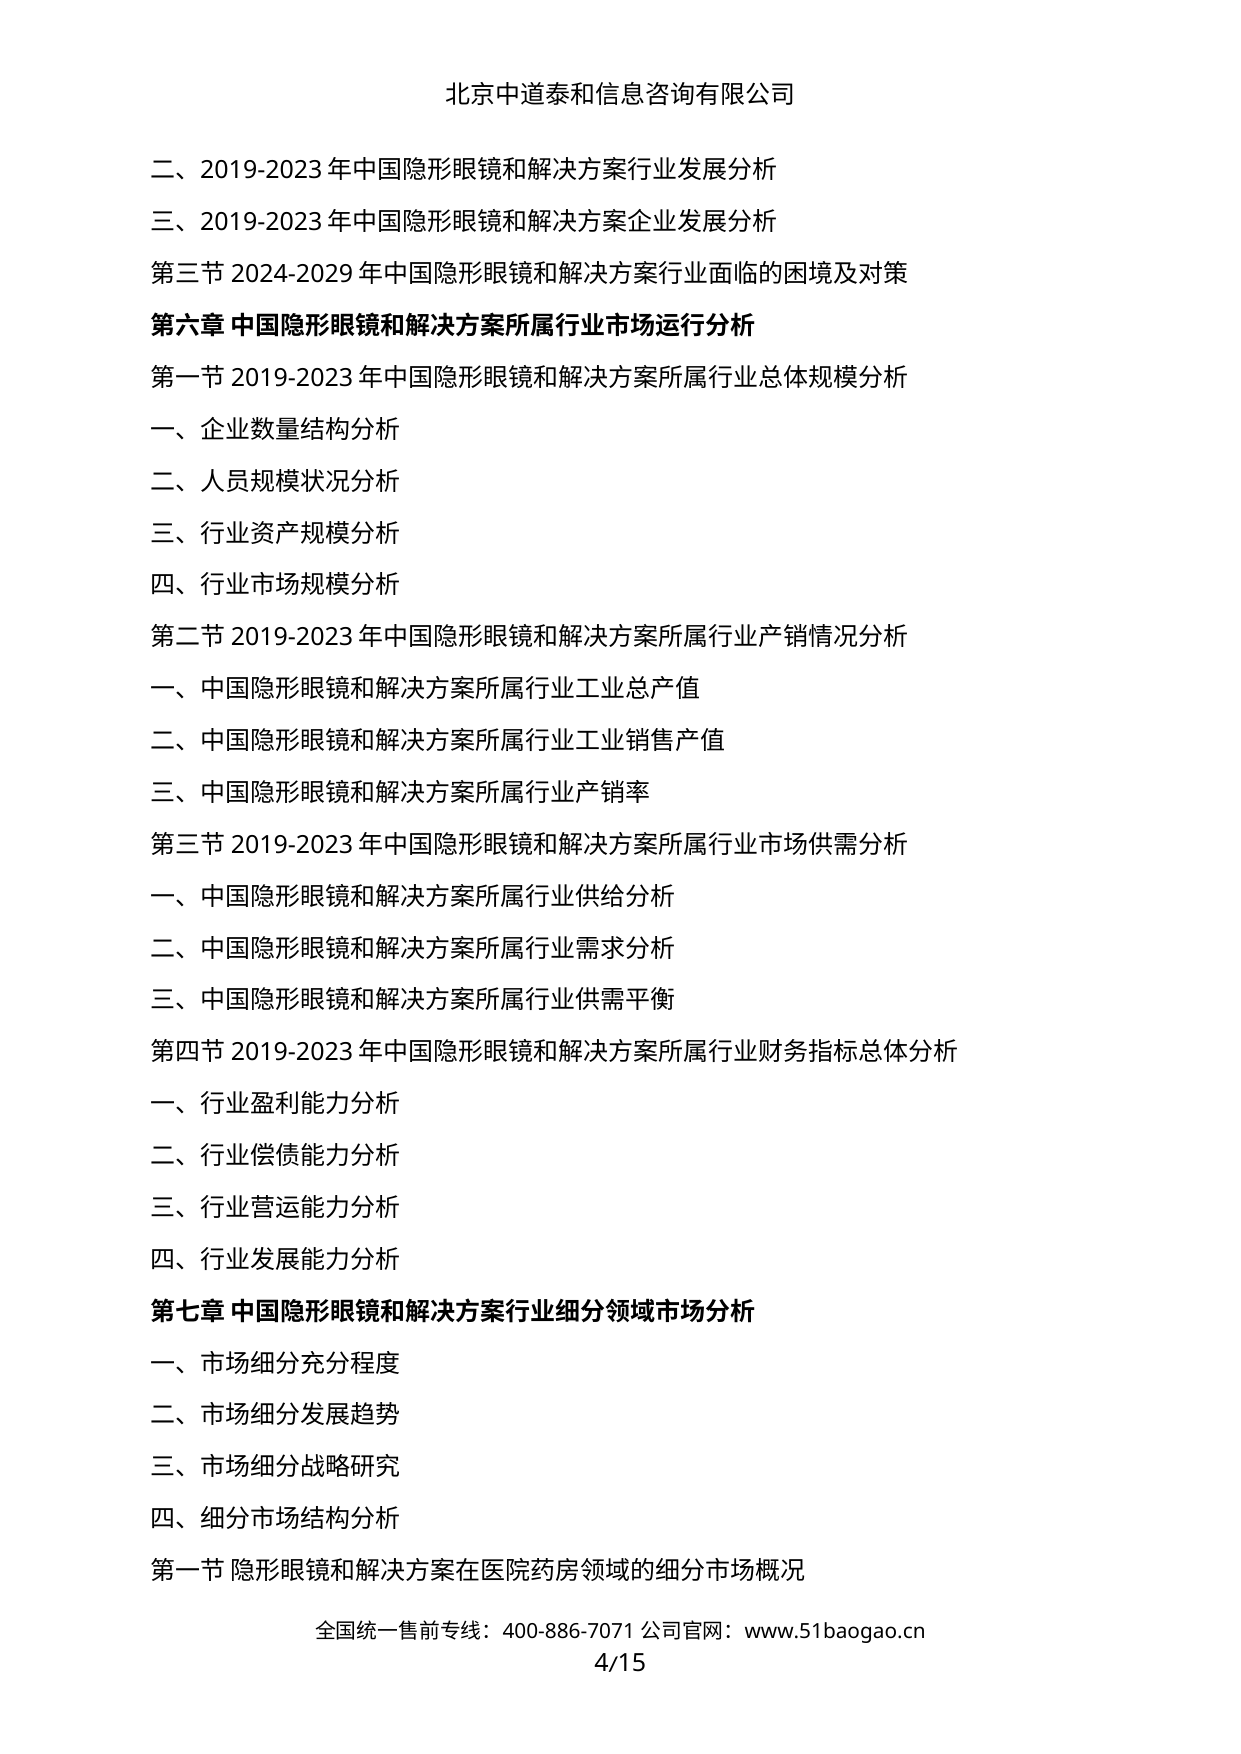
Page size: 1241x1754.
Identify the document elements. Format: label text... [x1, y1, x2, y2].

text 三、市场细分战略研究 [150, 1447, 1090, 1483]
text 二、市场细分发展趋势 [150, 1395, 1090, 1431]
text 四、细分市场结构分析 [150, 1499, 1090, 1535]
text 四、行业市场规模分析 [150, 565, 1090, 601]
text 三、2019-2023年中国隐形眼镜和解决方案企业发展分析 [150, 202, 1090, 238]
text 四、行业发展能力分析 [150, 1239, 1090, 1276]
text 二、2019-2023年中国隐形眼镜和解决方案行业发展分析 [150, 150, 1090, 186]
text 一、中国隐形眼镜和解决方案所属行业供给分析 [150, 876, 1090, 912]
text 第一节 2019-2023年中国隐形眼镜和解决方案所属行业总体规模分析 [150, 357, 1090, 394]
text 一、行业盈利能力分析 [150, 1084, 1090, 1120]
text 三、中国隐形眼镜和解决方案所属行业产销率 [150, 772, 1090, 809]
text 第四节 2019-2023年中国隐形眼镜和解决方案所属行业财务指标总体分析 [150, 1032, 1090, 1068]
text 三、行业营运能力分析 [150, 1187, 1090, 1224]
text 第三节 2024-2029年中国隐形眼镜和解决方案行业面临的困境及对策 [150, 254, 1090, 290]
text 第三节 2019-2023年中国隐形眼镜和解决方案所属行业市场供需分析 [150, 824, 1090, 861]
text 二、中国隐形眼镜和解决方案所属行业工业销售产值 [150, 721, 1090, 757]
text 第二节 2019-2023年中国隐形眼镜和解决方案所属行业产销情况分析 [150, 617, 1090, 653]
text 三、行业资产规模分析 [150, 513, 1090, 549]
text 二、中国隐形眼镜和解决方案所属行业需求分析 [150, 928, 1090, 964]
text 二、行业偿债能力分析 [150, 1136, 1090, 1172]
text 一、市场细分充分程度 [150, 1343, 1090, 1379]
text 第六章 中国隐形眼镜和解决方案所属行业市场运行分析 [150, 306, 1090, 342]
text 第七章 中国隐形眼镜和解决方案行业细分领域市场分析 [150, 1291, 1090, 1327]
text 二、人员规模状况分析 [150, 461, 1090, 497]
text 第一节 隐形眼镜和解决方案在医院药房领域的细分市场概况 [150, 1551, 1090, 1587]
text 三、中国隐形眼镜和解决方案所属行业供需平衡 [150, 980, 1090, 1016]
text 一、中国隐形眼镜和解决方案所属行业工业总产值 [150, 669, 1090, 705]
text 一、企业数量结构分析 [150, 409, 1090, 446]
